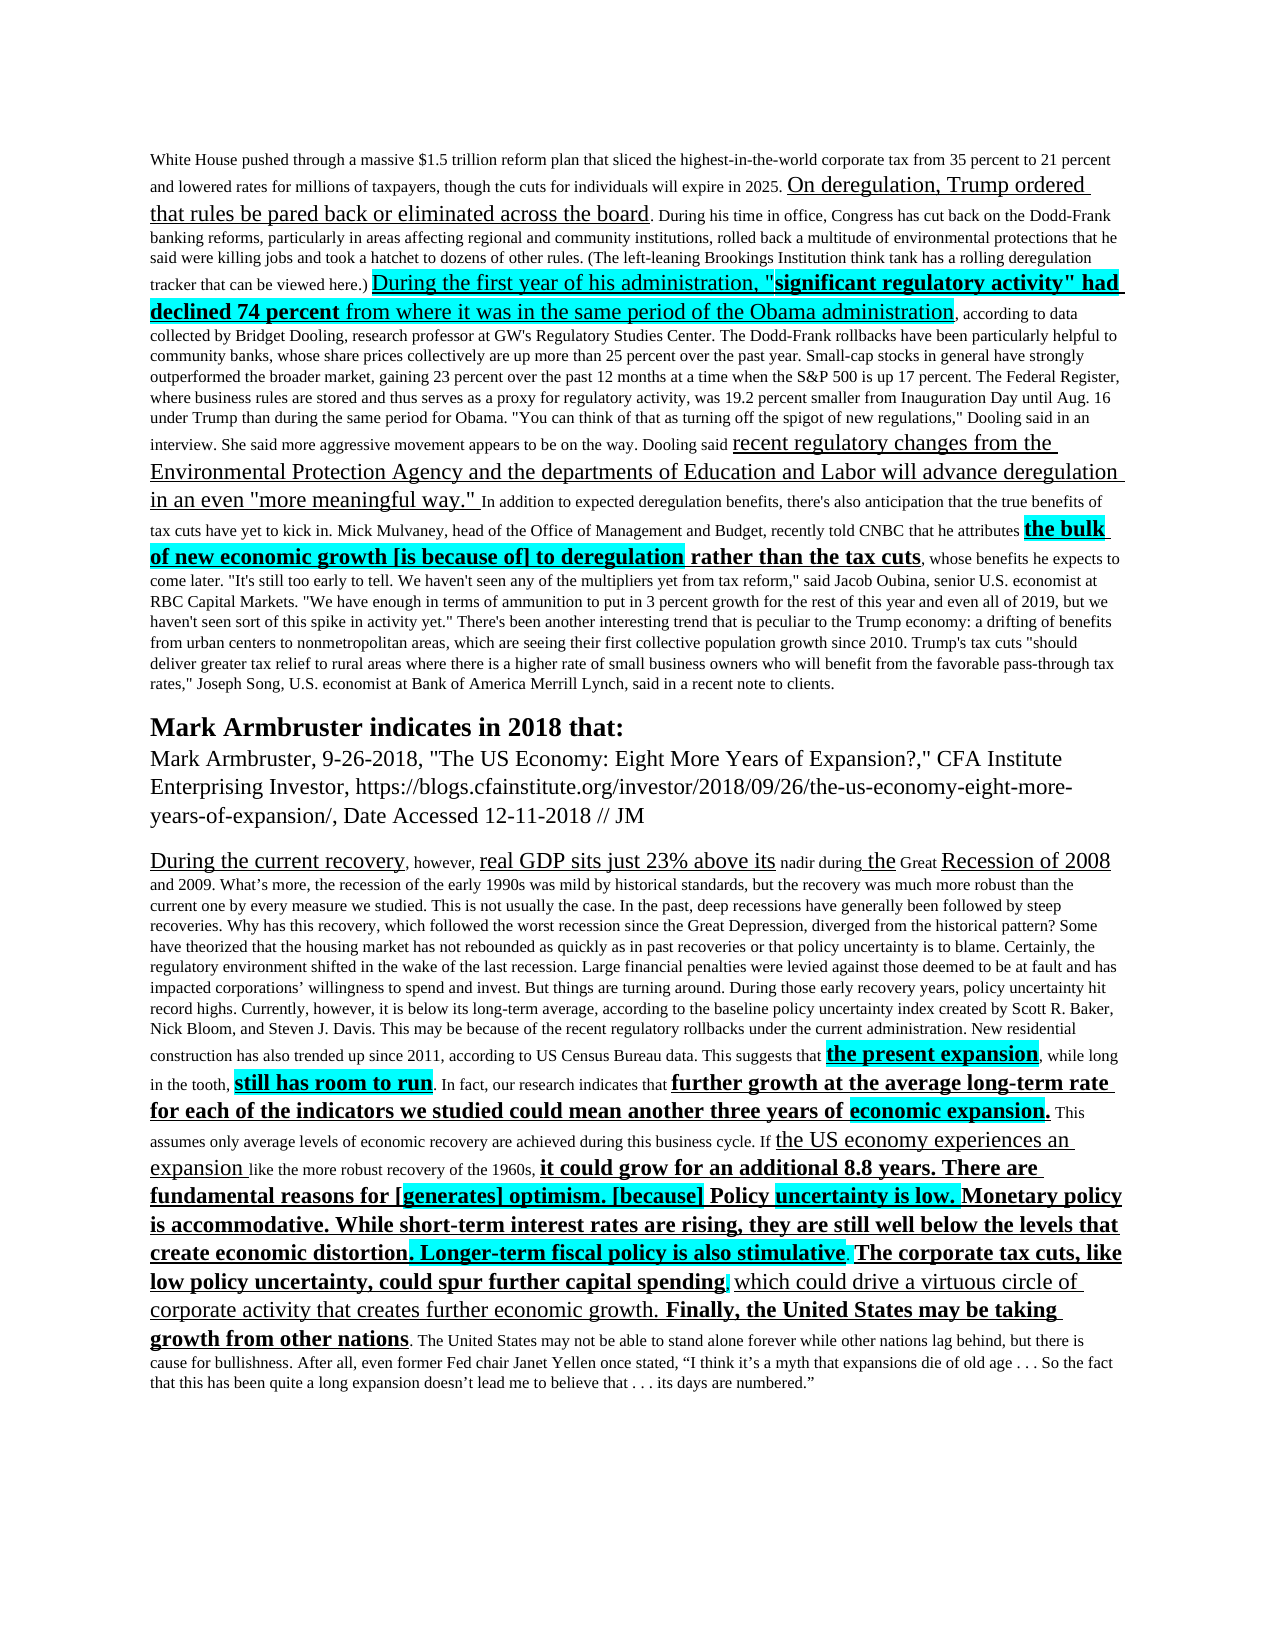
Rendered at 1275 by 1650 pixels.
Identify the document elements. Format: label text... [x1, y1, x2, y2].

text During the current recovery, however, real GDP sits just 23% above its nadir during the Great Recession of 2008 and 2009. What’s more, the recession of the early 1990s was mild by historical standards, but the recovery was much more robust than the current one by every measure we studied. This is not usually the case. In the past, deep recessions have generally been followed by steep recoveries. Why has this recovery, which followed the worst recession since the Great Depression, diverged from the historical pattern? Some have theorized that the housing market has not rebounded as quickly as in past recoveries or that policy uncertainty is to blame. Certainly, the regulatory environment shifted in the wake of the last recession. Large financial penalties were levied against those deemed to be at fault and has impacted corporations’ willingness to spend and invest. But things are turning around. During those early recovery years, policy uncertainty hit record highs. Currently, however, it is below its long-term average, according to the baseline policy uncertainty index created by Scott R. Baker, Nick Bloom, and Steven J. Davis. This may be because of the recent regulatory rollbacks under the current administration. New residential construction has also trended up since 2011, according to US Census Bureau data. This suggests that the present expansion, while long in the tooth, still has room to run. In fact, our research indicates that further growth at the average long-term rate for each of the indicators we studied could mean another three years of economic expansion. This assumes only average levels of economic recovery are achieved during this business cycle. If the US economy experiences an expansion like the more robust recovery of the 1960s, it could grow for an additional 8.8 years. There are fundamental reasons for [generates] optimism. [because] Policy uncertainty is low. Monetary policy is accommodative. While short-term interest rates are rising, they are still well below the levels that create economic distortion. Longer-term fiscal policy is also stimulative. The corporate tax cuts, like low policy uncertainty, could spur further capital spending, which could drive a virtuous circle of corporate activity that creates further economic growth. Finally, the United States may be taking growth from other nations. The United States may not be able to stand alone forever while other nations lag behind, but there is cause for bullishness. After all, even former Fed chair Janet Yellen once stated, “I think it’s a myth that expansions die of old age . . . So the fact that this has been quite a long expansion doesn’t lead me to believe that . . . its days are numbered.” [150, 847, 1125, 1392]
text Mark Armbruster, 9-26-2018, "The US Economy: Eight More Years of Expansion?," CFA Institute Enterprising Investor, https://blogs.cfainstitute.org/investor/2018/09/26/the-us-economy-eight-more-years-of-expansion/, Date Accessed 12-11-2018 // JM [150, 745, 1125, 828]
subtitle Mark Armbruster indicates in 2018 that: [150, 711, 1125, 742]
